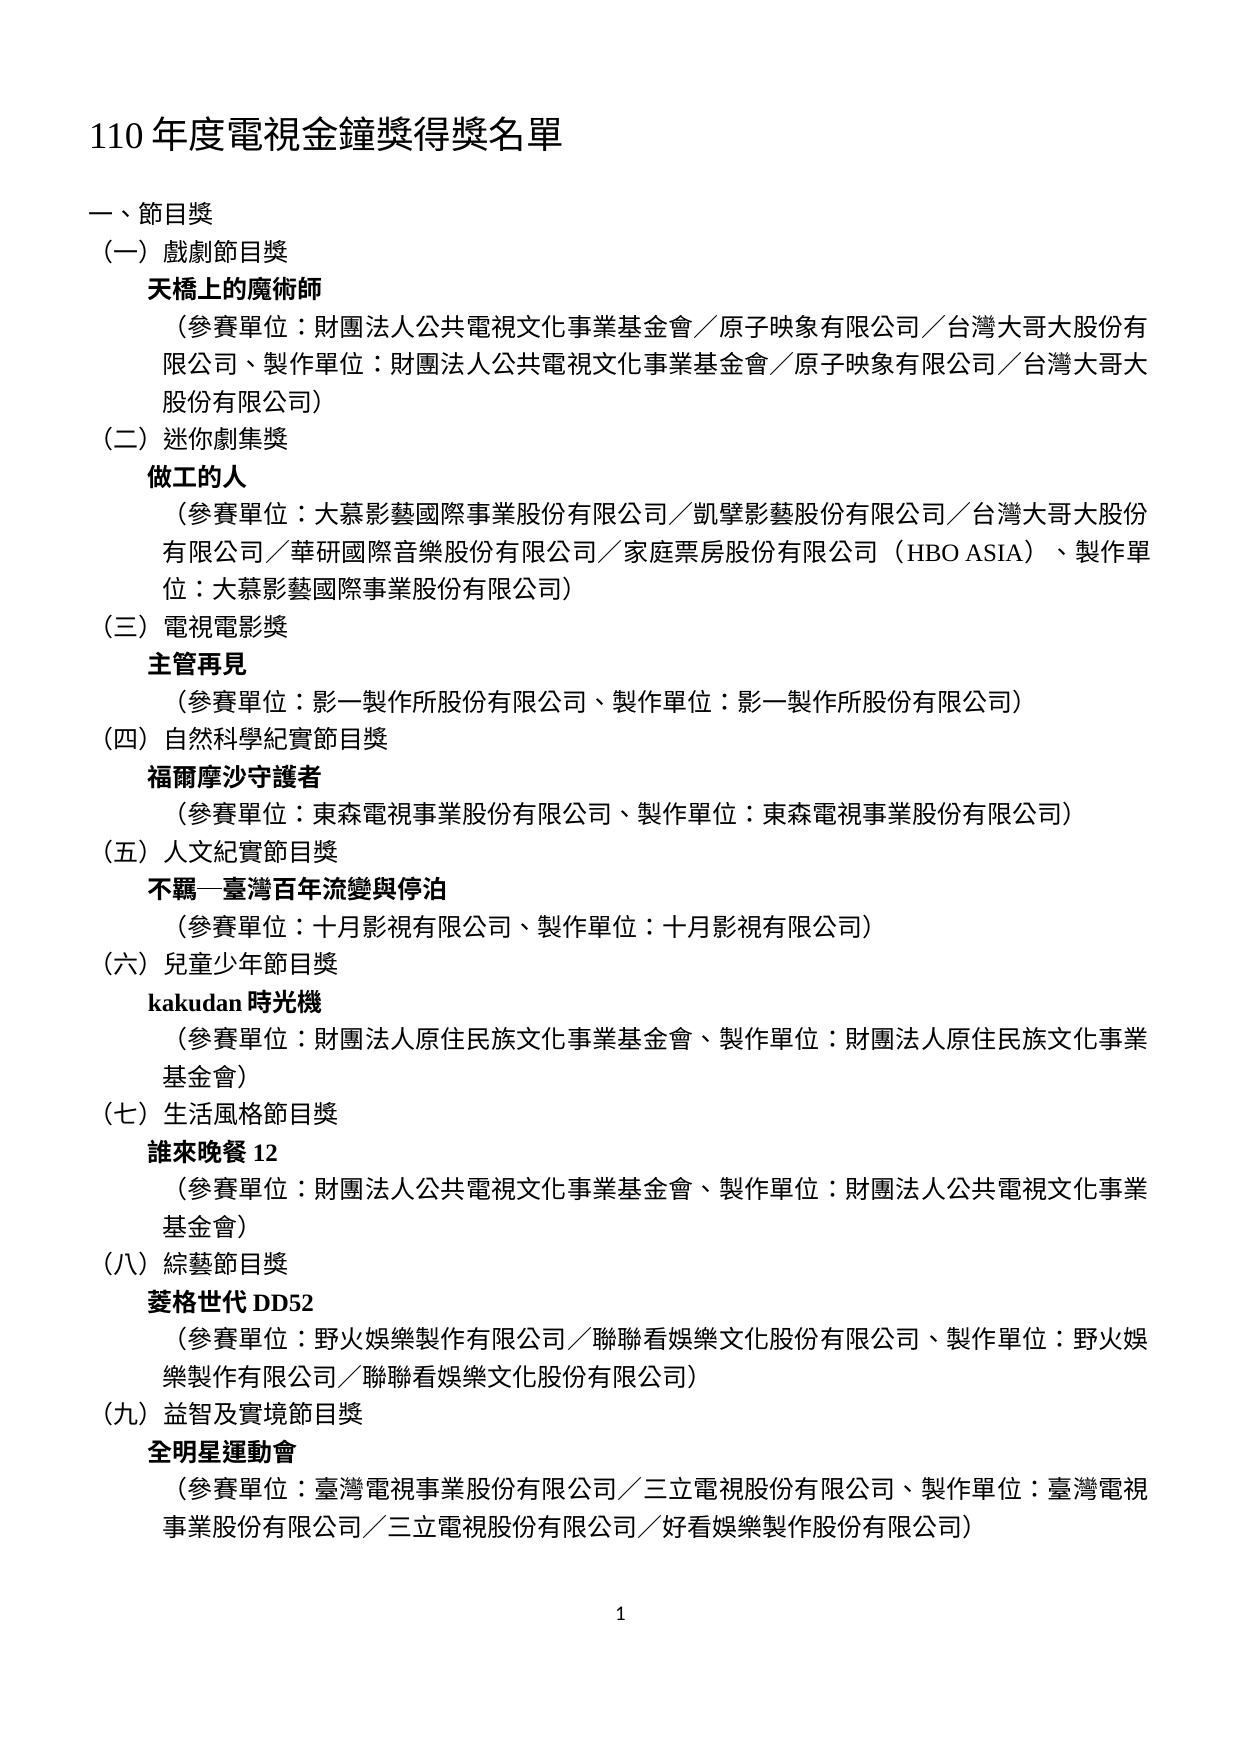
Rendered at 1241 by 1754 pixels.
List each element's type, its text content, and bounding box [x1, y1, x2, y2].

text （二）迷你劇集獎 [89, 419, 1152, 457]
text （六）兒童少年節目獎 [89, 944, 1152, 982]
list （參賽單位：財團法人公共電視文化事業基金會／原子映象有限公司／台灣大哥大股份有限公司、製作單位：財團法人公共電視文化事業基金會／原子映象有限公司／台灣大哥大股份有限公司） [162, 307, 1152, 419]
text 主管再見 [147, 644, 1152, 682]
text （八）綜藝節目獎 [89, 1244, 1152, 1282]
text 天橋上的魔術師 [148, 269, 1152, 307]
list （參賽單位：財團法人原住民族文化事業基金會、製作單位：財團法人原住民族文化事業基金會） [162, 1019, 1152, 1094]
list （參賽單位：東森電視事業股份有限公司、製作單位：東森電視事業股份有限公司） [162, 794, 1152, 832]
text （九）益智及實境節目獎 [89, 1394, 1152, 1432]
text （四）自然科學紀實節目獎 [89, 719, 1152, 757]
text 一、節目獎 [89, 194, 1152, 232]
text （三）電視電影獎 [89, 607, 1152, 644]
text 110年度電視金鐘獎得獎名單 [89, 94, 1152, 169]
text （一）戲劇節目獎 [89, 232, 1152, 269]
text （七）生活風格節目獎 [89, 1094, 1152, 1132]
text （五）人文紀實節目獎 [89, 832, 1152, 869]
text 全明星運動會 [148, 1432, 1152, 1469]
text 菱格世代DD52 [148, 1282, 1152, 1319]
list （參賽單位：十月影視有限公司、製作單位：十月影視有限公司） [162, 907, 1152, 944]
list （參賽單位：大慕影藝國際事業股份有限公司／凱擘影藝股份有限公司／台灣大哥大股份有限公司／華研國際音樂股份有限公司／家庭票房股份有限公司（HBO ASIA）、製作單位：大慕影藝國際事業股份有限公司） [162, 494, 1152, 607]
text 誰來晚餐12 [148, 1132, 1152, 1169]
list （參賽單位：財團法人公共電視文化事業基金會、製作單位：財團法人公共電視文化事業基金會） [162, 1169, 1152, 1244]
text kakudan時光機 [148, 982, 1152, 1019]
list （參賽單位：影一製作所股份有限公司、製作單位：影一製作所股份有限公司） [162, 682, 1152, 719]
text 不羈─臺灣百年流變與停泊 [148, 869, 1152, 907]
list （參賽單位：臺灣電視事業股份有限公司／三立電視股份有限公司、製作單位：臺灣電視事業股份有限公司／三立電視股份有限公司／好看娛樂製作股份有限公司） [162, 1469, 1152, 1544]
text 福爾摩沙守護者 [148, 757, 1152, 794]
list （參賽單位：野火娛樂製作有限公司／聯聯看娛樂文化股份有限公司、製作單位：野火娛樂製作有限公司／聯聯看娛樂文化股份有限公司） [162, 1319, 1152, 1394]
text 做工的人 [148, 457, 1152, 494]
